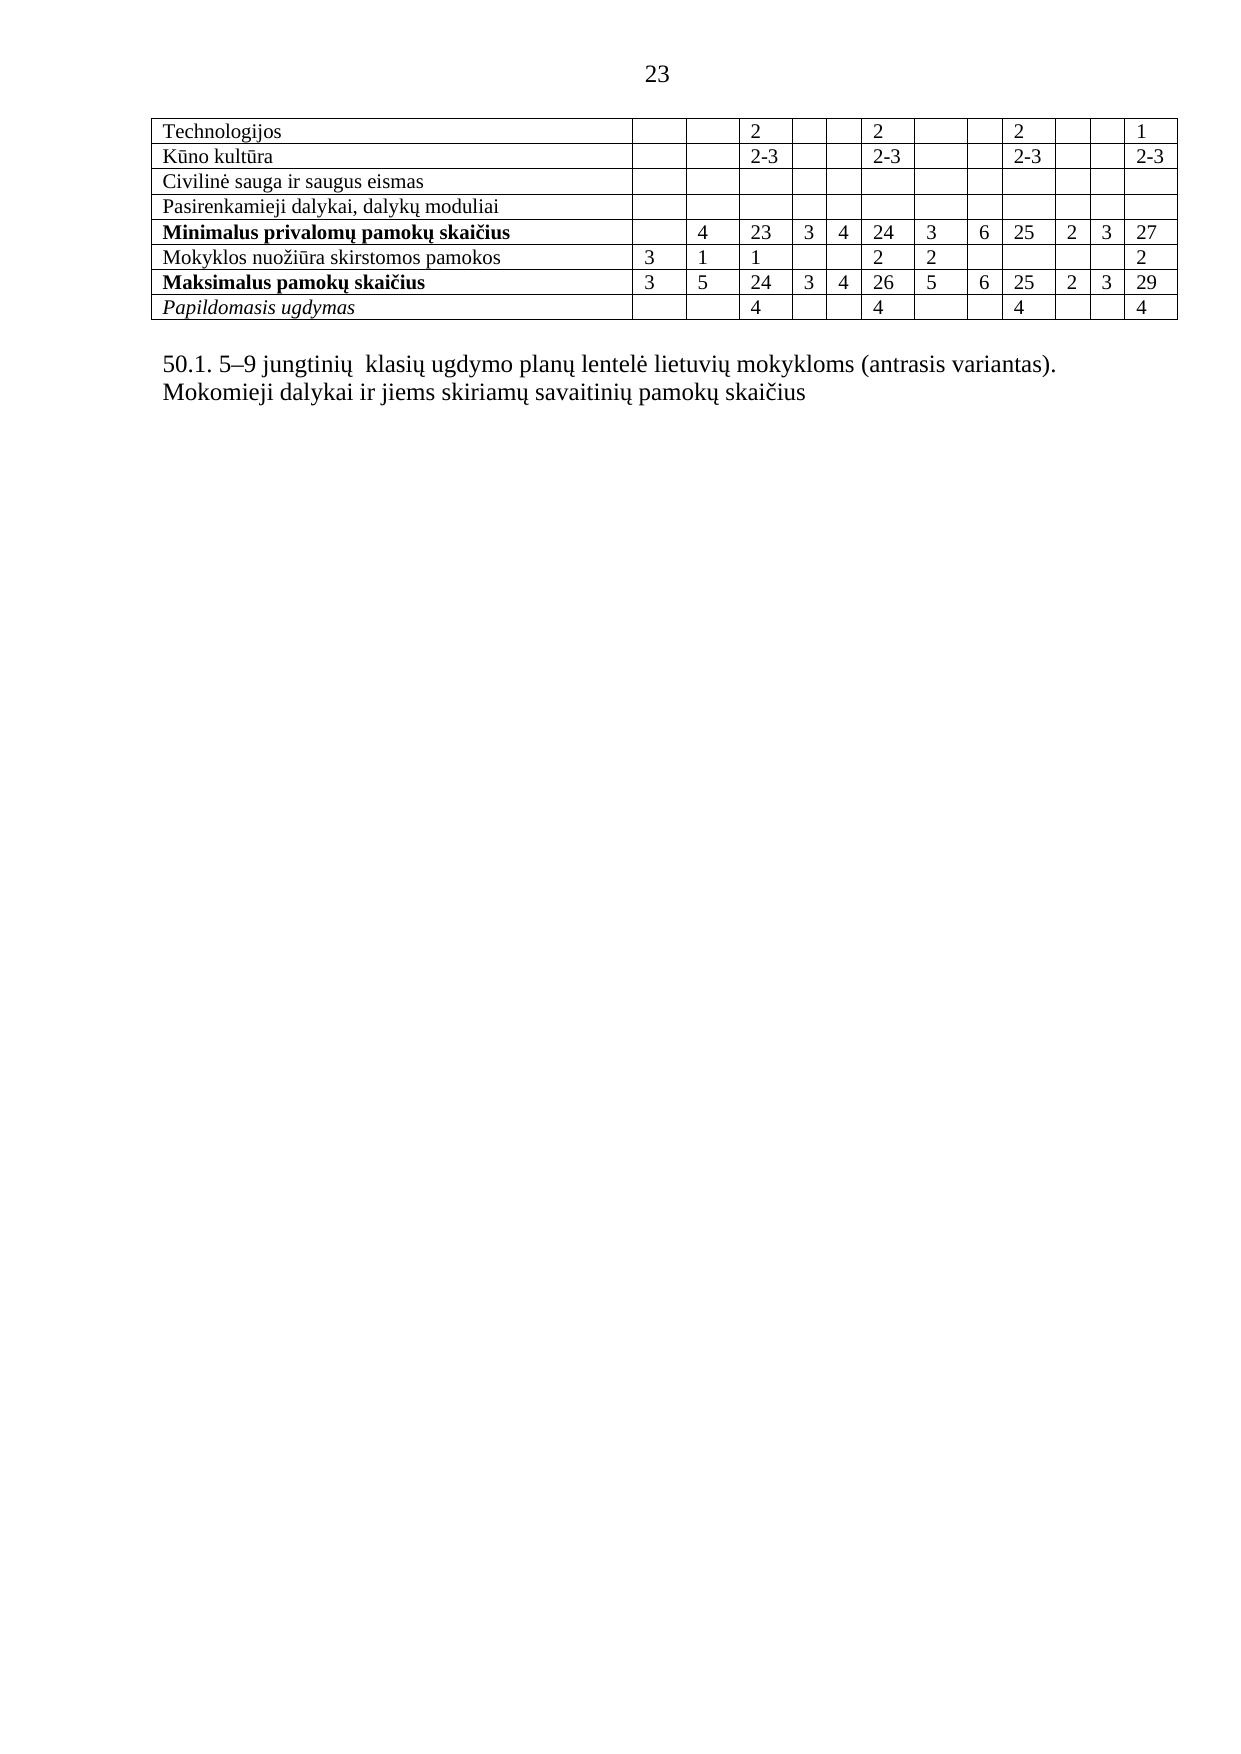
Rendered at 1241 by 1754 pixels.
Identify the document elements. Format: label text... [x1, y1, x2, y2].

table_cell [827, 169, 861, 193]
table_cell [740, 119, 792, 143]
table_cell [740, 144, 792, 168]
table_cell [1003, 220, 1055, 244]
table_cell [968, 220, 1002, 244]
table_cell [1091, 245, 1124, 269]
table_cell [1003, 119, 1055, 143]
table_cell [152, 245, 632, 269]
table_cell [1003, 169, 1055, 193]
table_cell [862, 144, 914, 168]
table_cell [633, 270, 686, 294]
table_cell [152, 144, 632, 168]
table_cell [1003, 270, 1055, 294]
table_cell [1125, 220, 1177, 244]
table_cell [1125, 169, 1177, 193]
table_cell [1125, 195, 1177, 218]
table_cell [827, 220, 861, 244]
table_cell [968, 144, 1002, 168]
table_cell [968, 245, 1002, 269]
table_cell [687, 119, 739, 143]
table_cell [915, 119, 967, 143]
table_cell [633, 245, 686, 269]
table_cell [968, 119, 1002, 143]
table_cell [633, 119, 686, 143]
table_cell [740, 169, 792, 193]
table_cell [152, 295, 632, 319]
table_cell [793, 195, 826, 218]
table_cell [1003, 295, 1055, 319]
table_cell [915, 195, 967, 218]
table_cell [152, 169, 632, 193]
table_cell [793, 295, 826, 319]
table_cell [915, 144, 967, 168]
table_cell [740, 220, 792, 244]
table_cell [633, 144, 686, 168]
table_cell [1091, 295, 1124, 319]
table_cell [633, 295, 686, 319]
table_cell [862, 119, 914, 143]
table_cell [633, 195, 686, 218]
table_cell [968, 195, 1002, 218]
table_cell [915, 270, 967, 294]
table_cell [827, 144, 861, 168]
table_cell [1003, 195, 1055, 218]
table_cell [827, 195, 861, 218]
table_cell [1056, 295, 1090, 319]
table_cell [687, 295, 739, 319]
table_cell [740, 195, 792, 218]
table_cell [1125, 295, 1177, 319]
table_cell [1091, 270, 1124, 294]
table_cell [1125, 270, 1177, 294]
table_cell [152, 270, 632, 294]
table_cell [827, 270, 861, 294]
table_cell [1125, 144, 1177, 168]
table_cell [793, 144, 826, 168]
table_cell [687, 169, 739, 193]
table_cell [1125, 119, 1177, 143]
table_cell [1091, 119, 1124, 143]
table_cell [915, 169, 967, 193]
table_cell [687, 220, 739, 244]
text 50.1. 5–9 jungtinių klasių ugdymo planų lentelė lietuvių mokykloms (antrasis variantas). Mokomieji dalykai ir jiems skiriamų savaitinių pamokų skaičius [162, 349, 1152, 406]
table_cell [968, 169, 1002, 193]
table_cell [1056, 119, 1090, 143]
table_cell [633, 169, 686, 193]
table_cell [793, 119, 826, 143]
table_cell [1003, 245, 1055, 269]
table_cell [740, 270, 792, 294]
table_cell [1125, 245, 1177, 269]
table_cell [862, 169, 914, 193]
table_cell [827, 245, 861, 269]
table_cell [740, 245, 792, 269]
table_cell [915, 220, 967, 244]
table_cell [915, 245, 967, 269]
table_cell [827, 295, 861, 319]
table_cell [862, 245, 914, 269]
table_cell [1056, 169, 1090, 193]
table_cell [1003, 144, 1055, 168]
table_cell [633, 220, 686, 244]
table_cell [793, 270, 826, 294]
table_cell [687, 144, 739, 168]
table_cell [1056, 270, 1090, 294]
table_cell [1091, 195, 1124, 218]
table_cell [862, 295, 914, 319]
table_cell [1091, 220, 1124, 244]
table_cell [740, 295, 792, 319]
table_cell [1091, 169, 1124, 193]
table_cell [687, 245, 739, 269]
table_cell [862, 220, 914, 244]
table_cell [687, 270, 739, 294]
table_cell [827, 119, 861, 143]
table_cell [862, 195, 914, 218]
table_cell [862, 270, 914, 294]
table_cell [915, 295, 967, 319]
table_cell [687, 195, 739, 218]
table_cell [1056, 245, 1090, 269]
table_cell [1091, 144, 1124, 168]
table_cell Technologijos [152, 119, 632, 143]
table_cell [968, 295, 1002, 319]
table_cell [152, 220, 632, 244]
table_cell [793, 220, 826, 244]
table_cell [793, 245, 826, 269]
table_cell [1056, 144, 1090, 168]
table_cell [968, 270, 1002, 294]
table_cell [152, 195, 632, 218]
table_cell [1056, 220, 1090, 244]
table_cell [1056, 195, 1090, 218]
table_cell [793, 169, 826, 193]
